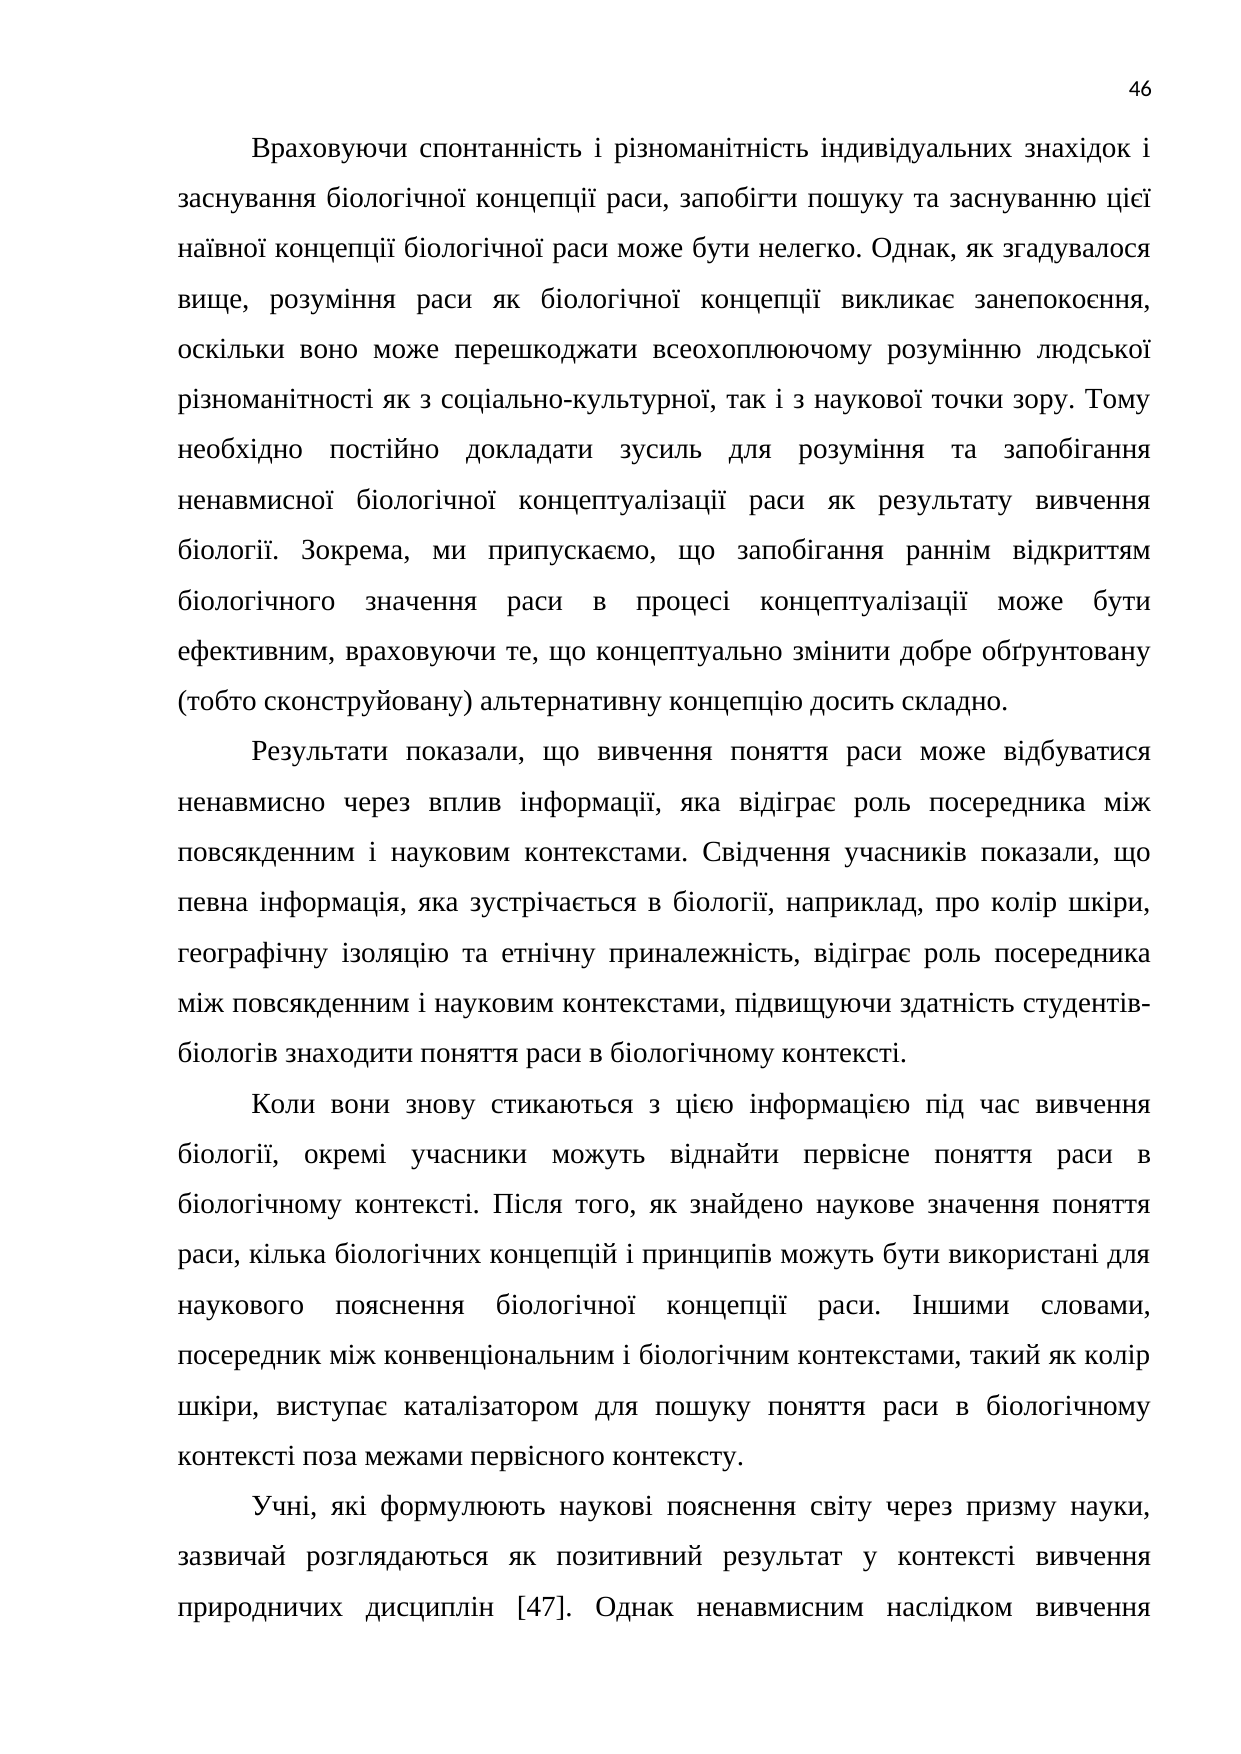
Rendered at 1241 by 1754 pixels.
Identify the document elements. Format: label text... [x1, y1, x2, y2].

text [177, 1488, 1152, 1622]
text Враховуючи спонтанність і різноманітність індивідуальних знахідок і заснування біологічної концепції раси, запобігти пошуку та заснуванню цієї наївної концепції біологічної раси може бути нелегко. Однак, як згадувалося вище, розуміння раси як біологічної концепції викликає занепокоєння, оскільки воно може перешкоджати всеохоплюючому розумінню людської різноманітності як з соціально-культурної, так і з наукової точки зору. Тому необхідно постійно докладати зусиль для розуміння та запобігання ненавмисної біологічної концептуалізації раси як результату вивчення біології. Зокрема, ми припускаємо, що запобігання раннім відкриттям біологічного значення раси в процесі концептуалізації може бути ефективним, враховуючи те, що концептуально змінити добре обґрунтовану (тобто сконструйовану) альтернативну концепцію досить складно. [177, 130, 1152, 717]
text Результати показали, що вивчення поняття раси може відбуватися ненавмисно через вплив інформації, яка відіграє роль посередника між повсякденним і науковим контекстами. Свідчення учасників показали, що певна інформація, яка зустрічається в біології, наприклад, про колір шкіри, географічну ізоляцію та етнічну приналежність, відіграє роль посередника між повсякденним і науковим контекстами, підвищуючи здатність студентів-біологів знаходити поняття раси в біологічному контексті. [177, 733, 1152, 1069]
text Коли вони знову стикаються з цією інформацією під час вивчення біології, окремі учасники можуть віднайти первісне поняття раси в біологічному контексті. Після того, як знайдено наукове значення поняття раси, кілька біологічних концепцій і принципів можуть бути використані для наукового пояснення біологічної концепції раси. Іншими словами, посередник між конвенціональним і біологічним контекстами, такий як колір шкіри, виступає каталізатором для пошуку поняття раси в біологічному контексті поза межами первісного контексту. [177, 1086, 1152, 1471]
